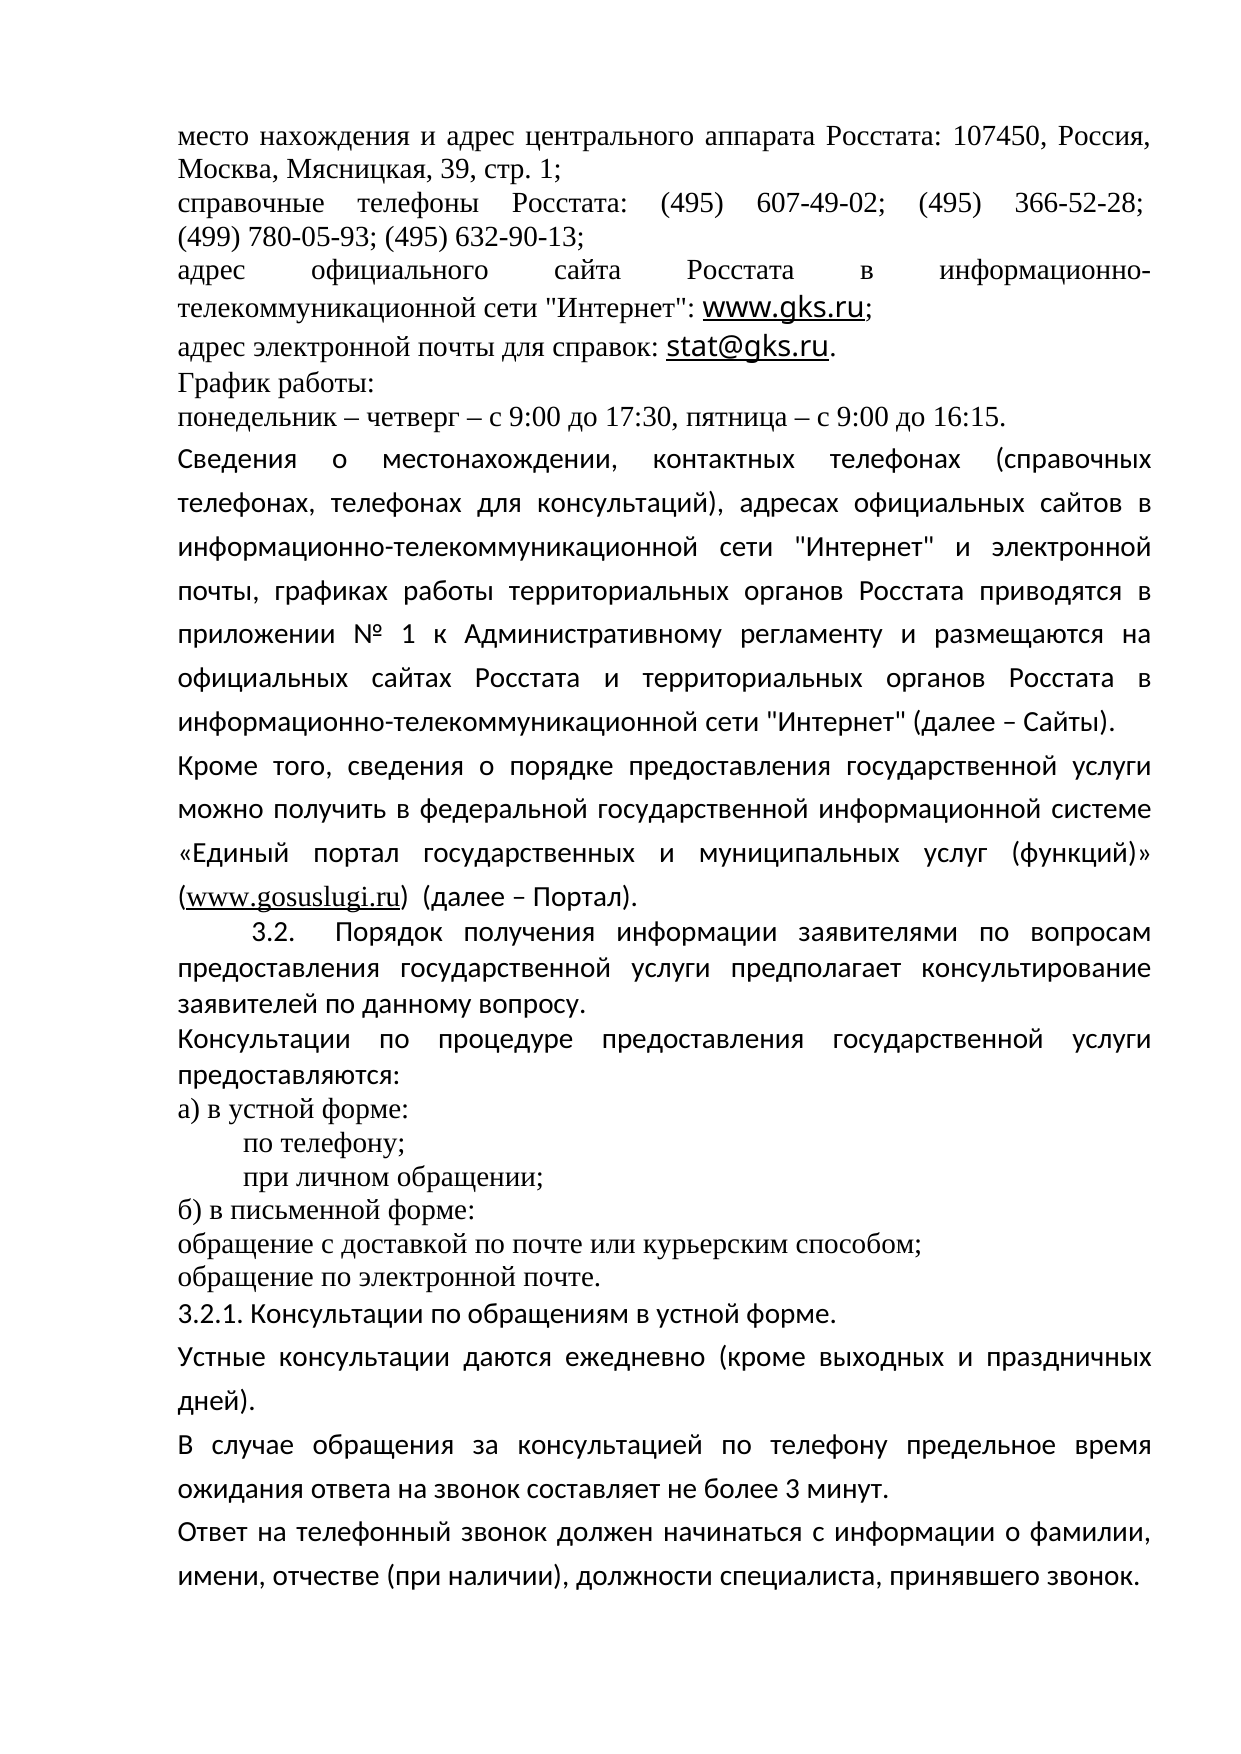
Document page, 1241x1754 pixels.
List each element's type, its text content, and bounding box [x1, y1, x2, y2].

table_cell Кроме того, сведения о порядке предоставления государственной услуги можно получить в федеральной государственной информационной системе «Единый портал государственных и муниципальных услуг (функций)» (www.gosuslugi.ru) (далее – Портал). [166, 739, 1163, 913]
table_cell справочные телефоны Росстата: (495) 607-49-02; (495) 366-52-28; (499) 780-05-93; (495) 632-90-13; [166, 185, 1163, 252]
table_cell понедельник – четверг – с 9:00 до 17:30, пятница – с 9:00 до 16:15. [166, 399, 1163, 432]
table_cell место нахождения и адрес центрального аппарата Росстата: 107450, Россия, Москва, Мясницкая, 39, стр. 1; [166, 118, 1163, 185]
table_cell Устные консультации даются ежедневно (кроме выходных и праздничных дней). [166, 1330, 1163, 1418]
table_cell В случае обращения за консультацией по телефону предельное время ожидания ответа на звонок составляет не более 3 минут. [166, 1418, 1163, 1505]
table_cell по телефону; [166, 1125, 1163, 1159]
table_cell обращение с доставкой по почте или курьерским способом; [166, 1226, 1163, 1259]
table_cell б) в письменной форме: [166, 1192, 1163, 1226]
table_cell Сведения о местонахождении, контактных телефонах (справочных телефонах, телефонах для консультаций), адресах официальных сайтов в информационно-телекоммуникационной сети "Интернет" и электронной почты, графиках работы территориальных органов Росстата приводятся в приложении № 1 к Административному регламенту и размещаются на официальных сайтах Росстата и территориальных органов Росстата в информационно-телекоммуникационной сети "Интернет" (далее – Сайты). [166, 432, 1163, 738]
table_cell 3.2. Порядок получения информации заявителями по вопросам предоставления государственной услуги предполагает консультирование заявителей по данному вопросу. [166, 914, 1163, 1020]
table_cell 3.2.1. Консультации по обращениям в устной форме. [166, 1293, 1163, 1330]
table_cell Консультации по процедуре предоставления государственной услуги предоставляются: [166, 1020, 1163, 1092]
table_cell обращение по электронной почте. [166, 1259, 1163, 1293]
table_cell а) в устной форме: [166, 1092, 1163, 1125]
table_cell График работы: [166, 365, 1163, 399]
table_cell адрес электронной почты для справок: stat@gks.ru. [166, 326, 1163, 365]
table_cell адрес официального сайта Росстата в информационно-телекоммуникационной сети "Интернет": www.gks.ru; [166, 252, 1163, 326]
table_cell Ответ на телефонный звонок должен начинаться с информации о фамилии, имени, отчестве (при наличии), должности специалиста, принявшего звонок. [166, 1505, 1163, 1593]
table_cell при личном обращении; [166, 1159, 1163, 1192]
